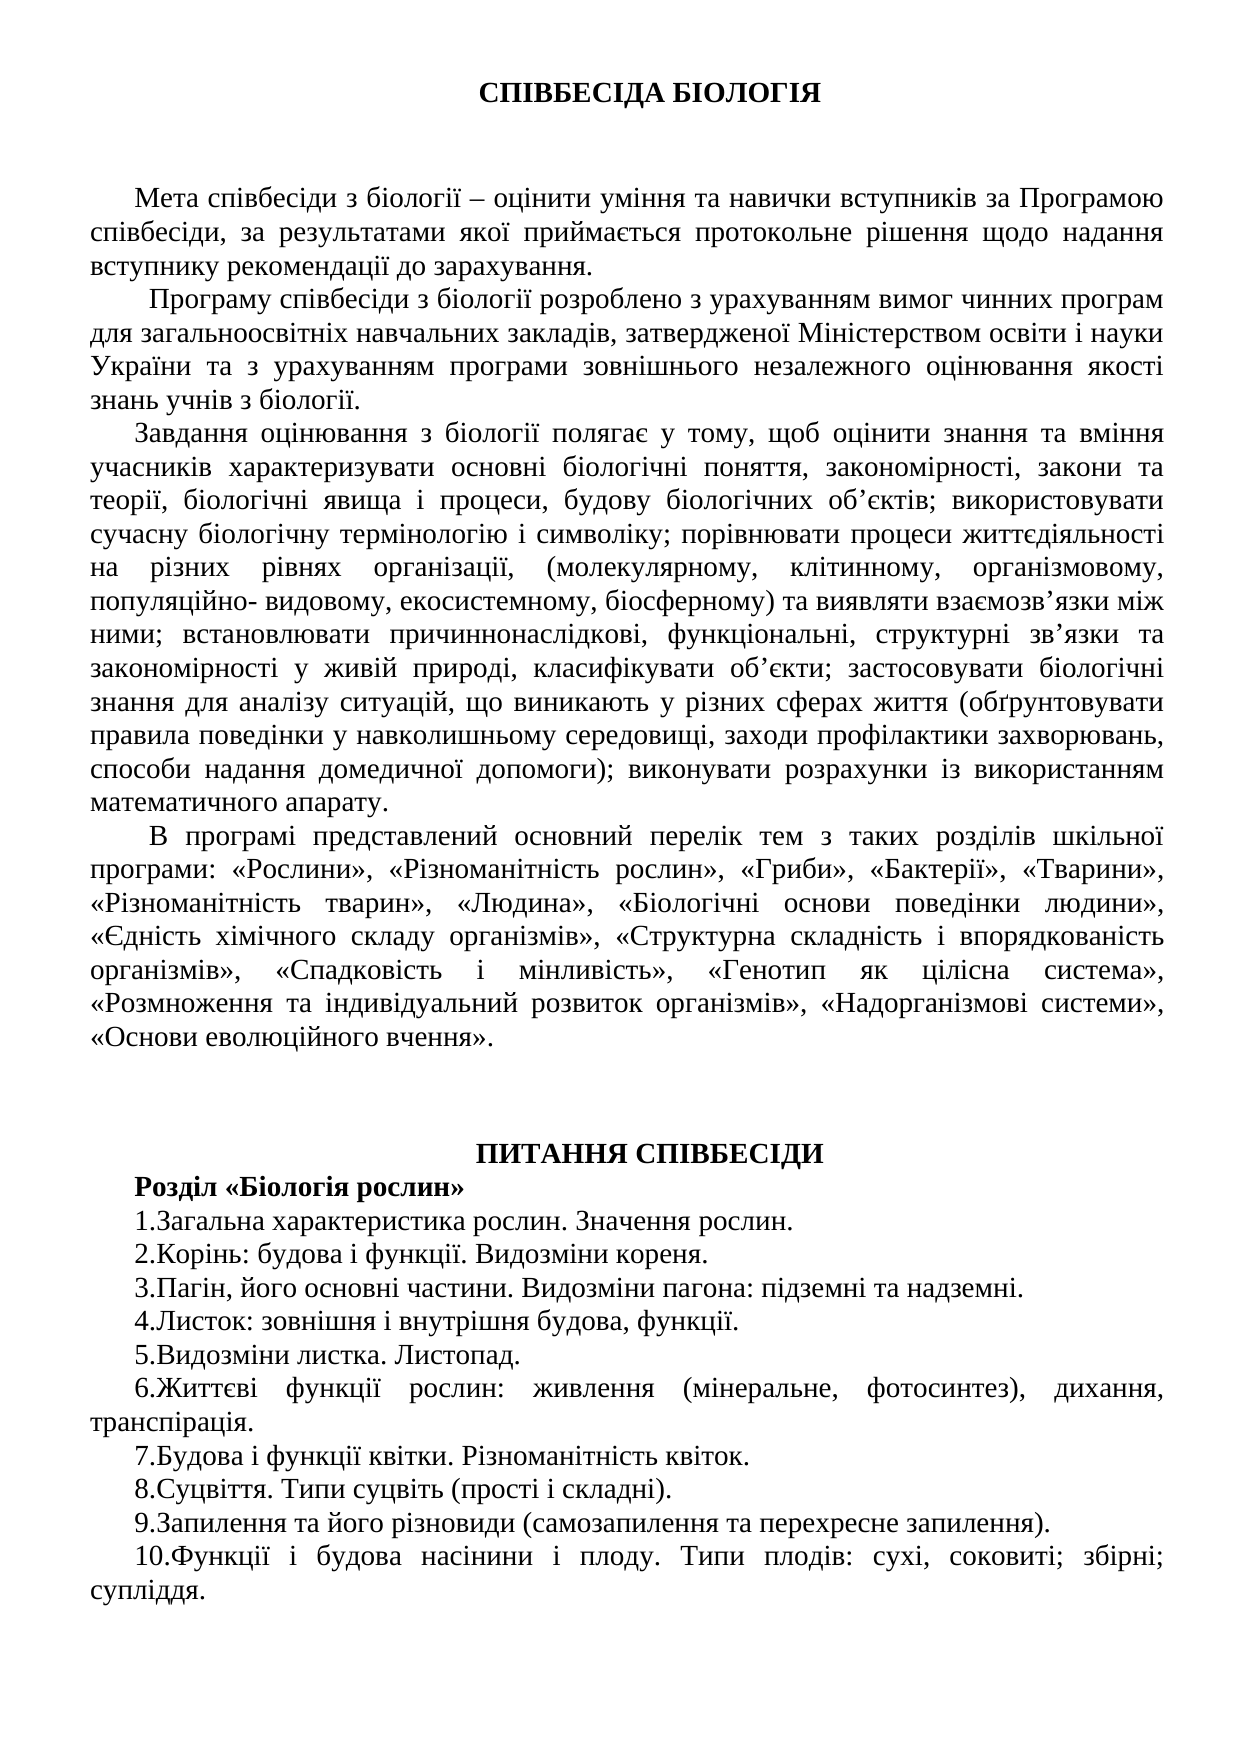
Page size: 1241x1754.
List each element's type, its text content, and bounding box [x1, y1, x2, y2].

text 3.Пагін, його основні частини. Видозміни пагона: підземні та надземні. [90, 1270, 1165, 1303]
text 1.Загальна характеристика рослин. Значення рослин. [90, 1203, 1165, 1236]
text 7.Будова і функції квітки. Різноманітність квіток. [90, 1438, 1165, 1471]
text 8.Суцвіття. Типи суцвіть (прості і складні). [90, 1471, 1165, 1505]
text ПИТАННЯ СПІВБЕСІДИ [90, 1136, 1165, 1169]
text СПІВБЕСІДА БІОЛОГІЯ [90, 75, 1165, 108]
text 2.Корінь: будова і функції. Видозміни кореня. [90, 1236, 1165, 1270]
text 5.Видозміни листка. Листопад. [90, 1337, 1165, 1371]
text В програмі представлений основний перелік тем з таких розділів шкільної програми: «Рослини», «Різноманітність рослин», «Гриби», «Бактерії», «Тварини», «Різноманітність тварин», «Людина», «Біологічні основи поведінки людини», «Єдність хімічного складу організмів», «Структурна складність і впорядкованість організмів», «Спадковість і мінливість», «Генотип як цілісна система», «Розмноження та індивідуальний розвиток організмів», «Надорганізмові системи», «Основи еволюційного вчення». [90, 818, 1165, 1053]
text Програму співбесіди з біології розроблено з урахуванням вимог чинних програм для загальноосвітніх навчальних закладів, затвердженої Міністерством освіти і науки України та з урахуванням програми зовнішнього незалежного оцінювання якості знань учнів з біології. [90, 281, 1165, 415]
text Мета співбесіди з біології – оцінити уміння та навички вступників за Програмою співбесіди, за результатами якої приймається протокольне рішення щодо надання вступнику рекомендації до зарахування. [90, 181, 1165, 281]
text 9.Запилення та його різновиди (самозапилення та перехресне запилення). [90, 1505, 1165, 1538]
text 10.Функції і будова насінини і плоду. Типи плодів: сухі, соковиті; збірні; супліддя. [90, 1538, 1165, 1605]
text Розділ «Біологія рослин» [90, 1169, 1165, 1203]
text Завдання оцінювання з біології полягає у тому, щоб оцінити знання та вміння учасників характеризувати основні біологічні поняття, закономірності, закони та теорії, біологічні явища і процеси, будову біологічних об’єктів; використовувати сучасну біологічну термінологію і символіку; порівнювати процеси життєдіяльності на різних рівнях організації, (молекулярному, клітинному, організмовому, популяційно- видовому, екосистемному, біосферному) та виявляти взаємозв’язки між ними; встановлювати причиннонаслідкові, функціональні, структурні зв’язки та закономірності у живій природі, класифікувати об’єкти; застосовувати біологічні знання для аналізу ситуацій, що виникають у різних сферах життя (обґрунтовувати правила поведінки у навколишньому середовищі, заходи профілактики захворювань, способи надання домедичної допомоги); виконувати розрахунки із використанням математичного апарату. [90, 415, 1165, 818]
text 4.Листок: зовнішня і внутрішня будова, функції. [90, 1303, 1165, 1337]
text 6.Життєві функції рослин: живлення (мінеральне, фотосинтез), дихання, транспірація. [90, 1371, 1165, 1438]
